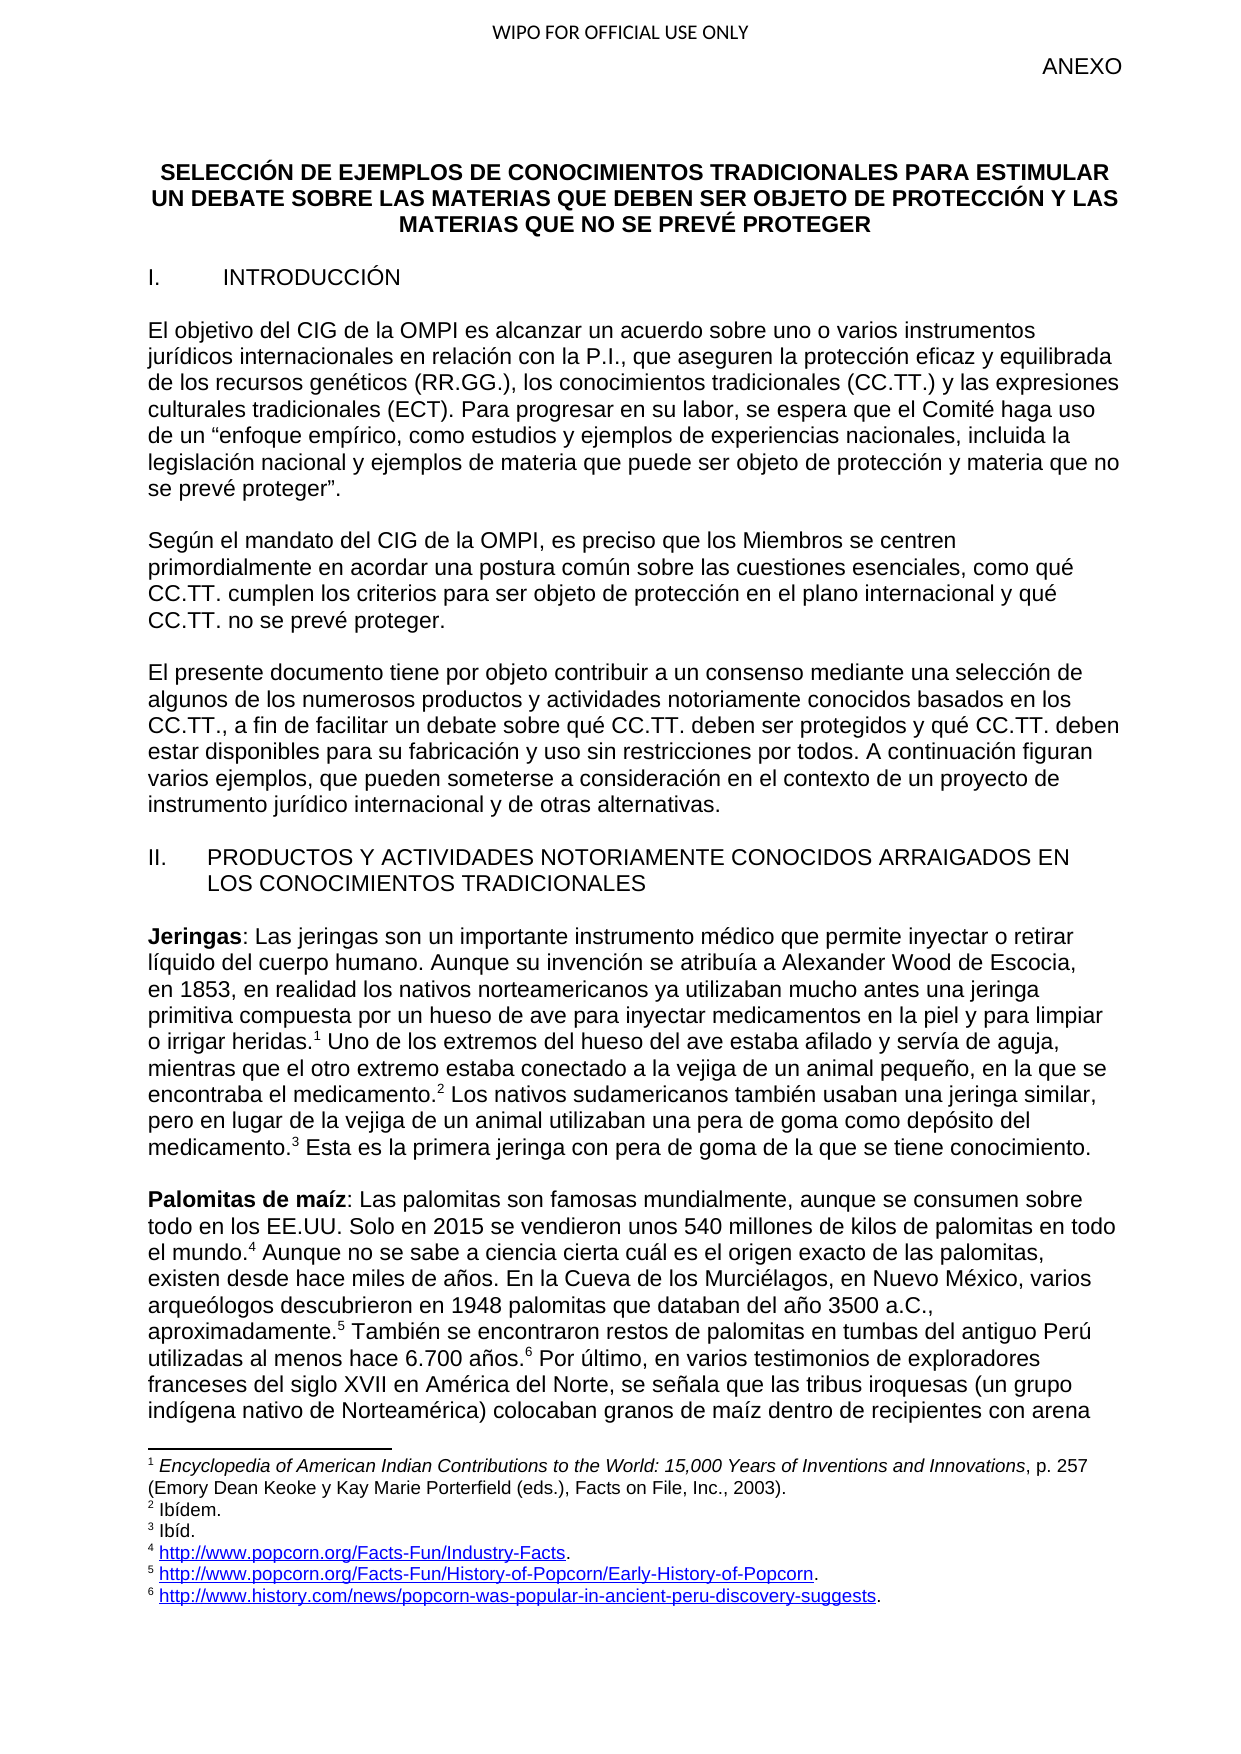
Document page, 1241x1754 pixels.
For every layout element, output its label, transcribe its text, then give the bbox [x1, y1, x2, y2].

text El objetivo del CIG de la OMPI es alcanzar un acuerdo sobre uno o varios instrumentos jurídicos internacionales en relación con la P.I., que aseguren la protección eficaz y equilibrada de los recursos genéticos (RR.GG.), los conocimientos tradicionales (CC.TT.) y las expresiones culturales tradicionales (ECT). Para progresar en su labor, se espera que el Comité haga uso de un “enfoque empírico, como estudios y ejemplos de experiencias nacionales, incluida la legislación nacional y ejemplos de materia que puede ser objeto de protección y materia que no se prevé proteger”. [148, 317, 1122, 501]
text Según el mandato del CIG de la OMPI, es preciso que los Miembros se centren primordialmente en acordar una postura común sobre las cuestiones esenciales, como qué CC.TT. cumplen los criterios para ser objeto de protección en el plano internacional y qué CC.TT. no se prevé proteger. [148, 527, 1122, 633]
text SELECCIÓN DE EJEMPLOS DE CONOCIMIENTOS TRADICIONALES PARA ESTIMULAR UN DEBATE SOBRE LAS MATERIAS QUE DEBEN SER OBJETO DE PROTECCIÓN Y LAS MATERIAS QUE NO SE PREVÉ PROTEGER [148, 158, 1122, 238]
list INTRODUCCIÓN [148, 264, 1122, 290]
text El presente documento tiene por objeto contribuir a un consenso mediante una selección de algunos de los numerosos productos y actividades notoriamente conocidos basados en los CC.TT., a fin de facilitar un debate sobre qué CC.TT. deben ser protegidos y qué CC.TT. deben estar disponibles para su fabricación y uso sin restricciones por todos. A continuación figuran varios ejemplos, que pueden someterse a consideración en el contexto de un proyecto de instrumento jurídico internacional y de otras alternativas. [148, 659, 1122, 817]
text Jeringas: Las jeringas son un importante instrumento médico que permite inyectar o retirar líquido del cuerpo humano. Aunque su invención se atribuía a Alexander Wood de Escocia, en 1853, en realidad los nativos norteamericanos ya utilizaban mucho antes una jeringa primitiva compuesta por un hueso de ave para inyectar medicamentos en la piel y para limpiar o irrigar heridas. Uno de los extremos del hueso del ave estaba afilado y servía de aguja, mientras que el otro extremo estaba conectado a la vejiga de un animal pequeño, en la que se encontraba el medicamento. Los nativos sudamericanos también usaban una jeringa similar, pero en lugar de la vejiga de un animal utilizaban una pera de goma como depósito del medicamento. Esta es la primera jeringa con pera de goma de la que se tiene conocimiento. [148, 923, 1122, 1160]
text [148, 1186, 1122, 1423]
list PRODUCTOS Y ACTIVIDADES NOTORIAMENTE CONOCIDOS ARRAIGADOS EN LOS CONOCIMIENTOS TRADICIONALES [148, 844, 1122, 896]
